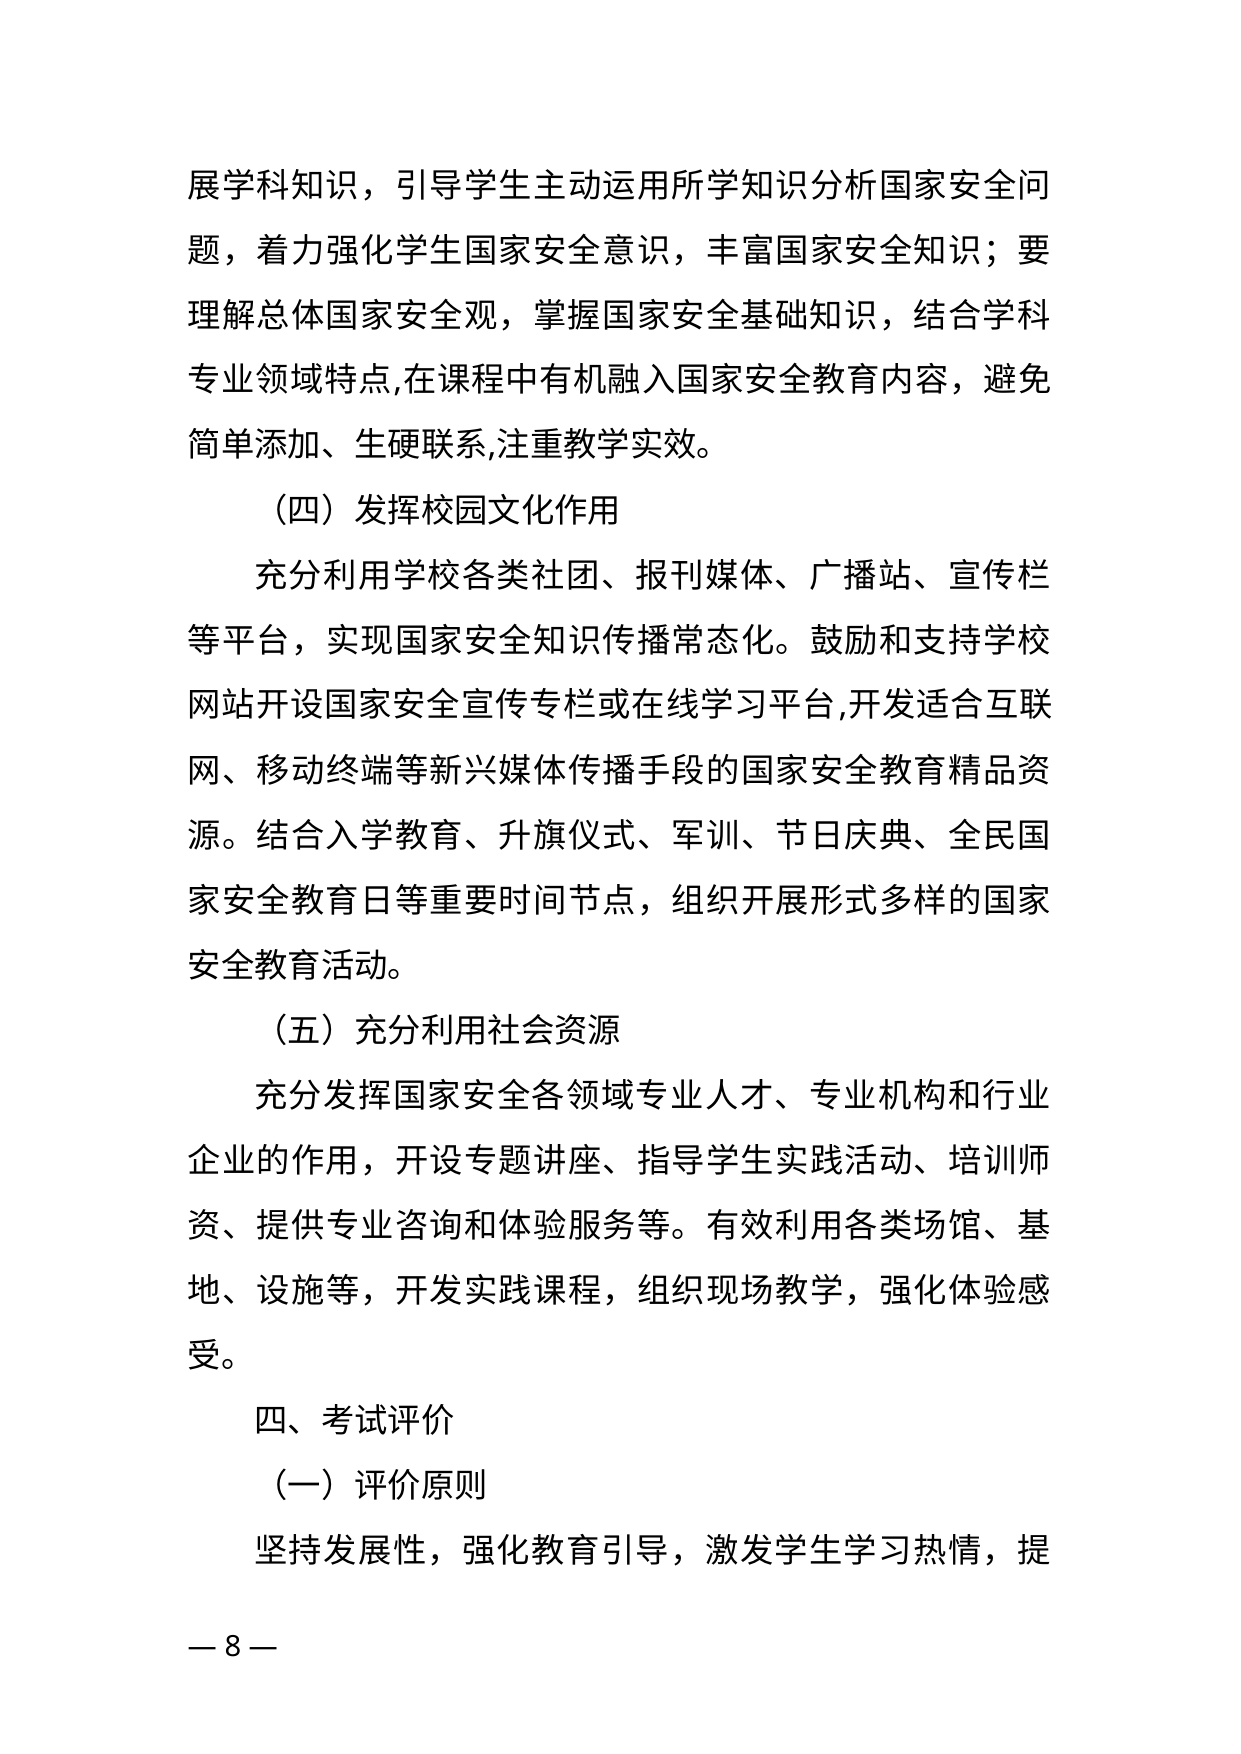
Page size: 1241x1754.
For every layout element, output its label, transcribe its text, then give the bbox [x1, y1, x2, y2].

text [187, 150, 1053, 475]
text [187, 1515, 1053, 1580]
text （五）充分利用社会资源 [187, 995, 1053, 1060]
text （四）发挥校园文化作用 [187, 475, 1053, 540]
text （一）评价原则 [187, 1450, 1053, 1515]
text 充分发挥国家安全各领域专业人才、专业机构和行业企业的作用，开设专题讲座、指导学生实践活动、培训师资、提供专业咨询和体验服务等。有效利用各类场馆、基地、设施等，开发实践课程，组织现场教学，强化体验感受。 [187, 1060, 1053, 1385]
text 四、考试评价 [187, 1385, 1053, 1450]
text 充分利用学校各类社团、报刊媒体、广播站、宣传栏等平台，实现国家安全知识传播常态化。鼓励和支持学校网站开设国家安全宣传专栏或在线学习平台,开发适合互联网、移动终端等新兴媒体传播手段的国家安全教育精品资源。结合入学教育、升旗仪式、军训、节日庆典、全民国家安全教育日等重要时间节点，组织开展形式多样的国家安全教育活动。 [187, 540, 1053, 995]
